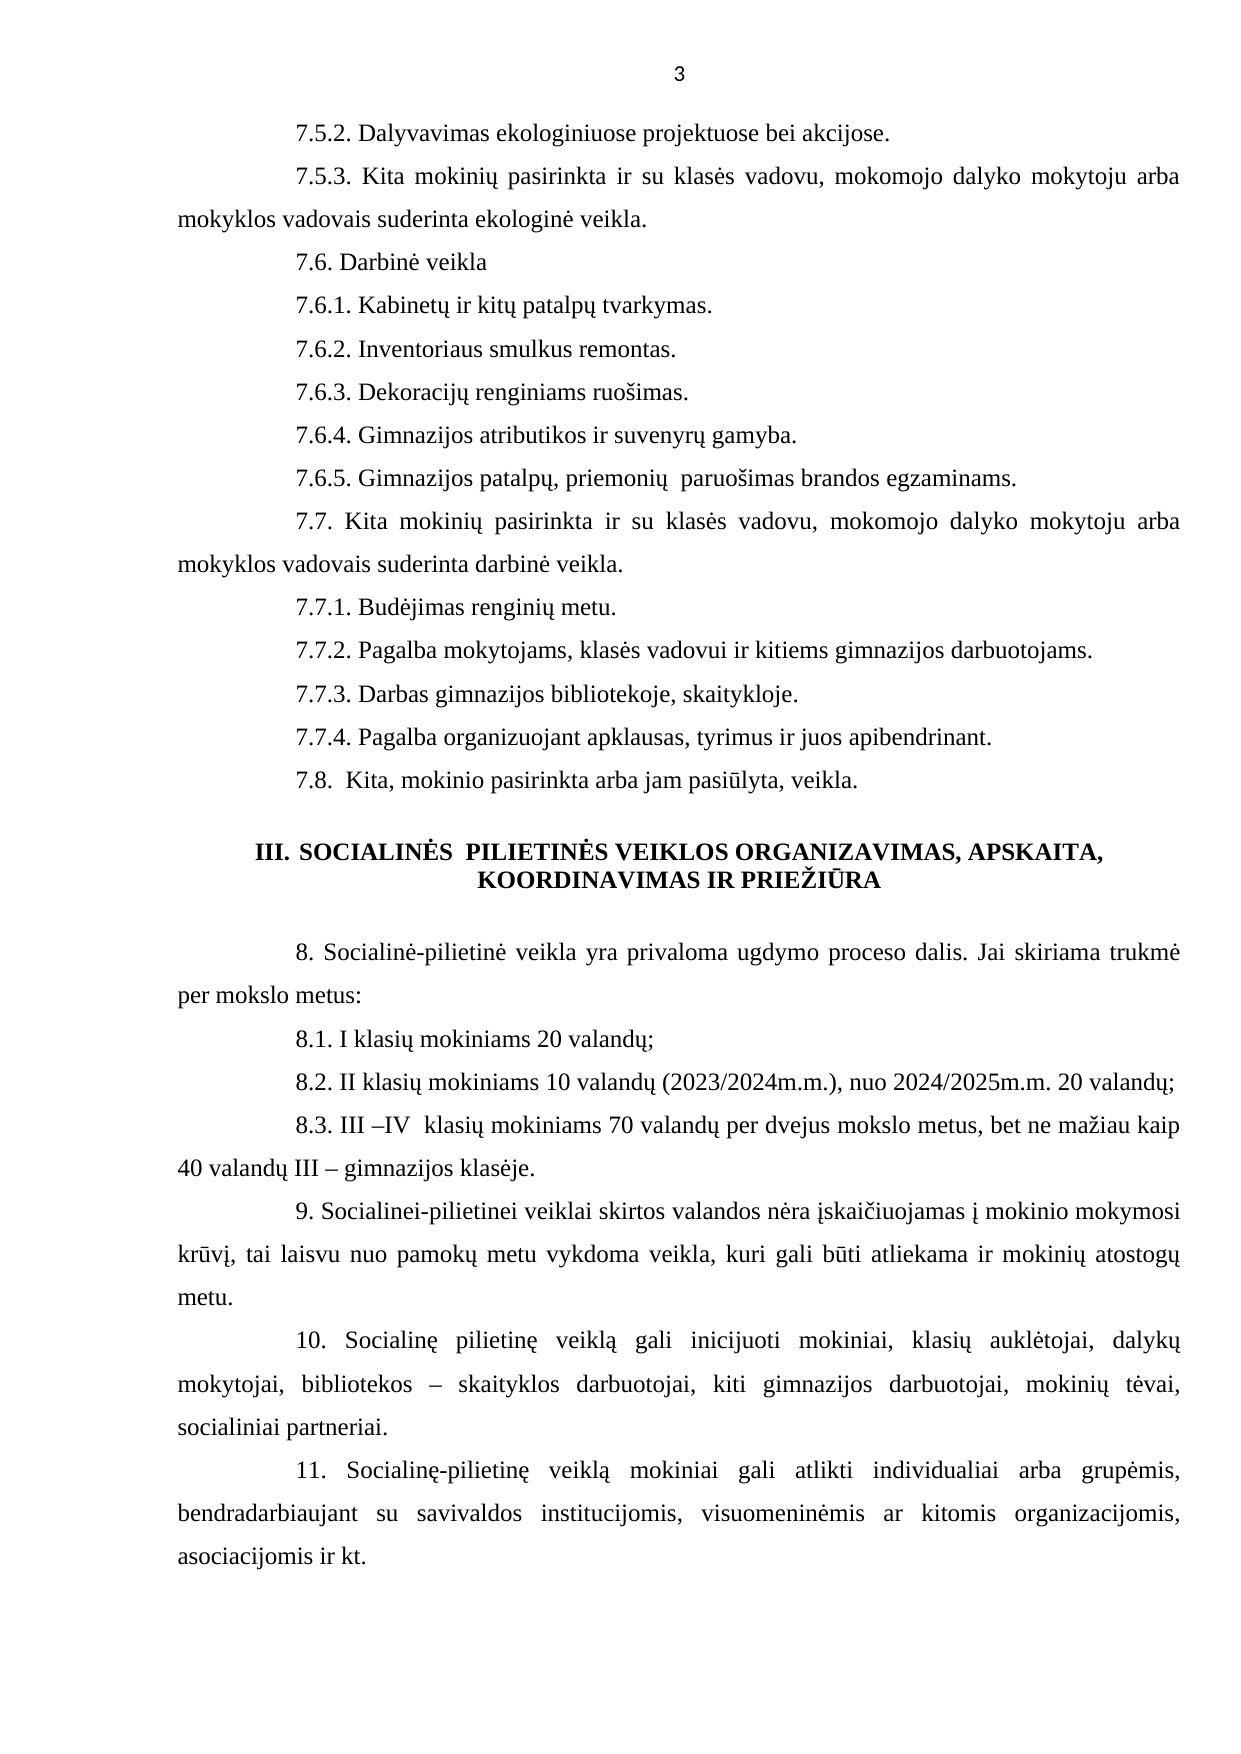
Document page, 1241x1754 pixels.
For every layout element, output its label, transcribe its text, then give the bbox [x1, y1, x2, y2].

text 7.6. Darbinė veikla [177, 247, 1181, 276]
text 7.6.5. Gimnazijos patalpų, priemonių paruošimas brandos egzaminams. [177, 463, 1181, 492]
text 7.8. Kita, mokinio pasirinkta arba jam pasiūlyta, veikla. [177, 765, 1181, 794]
text 8.2. II klasių mokiniams 10 valandų (2023/2024m.m.), nuo 2024/2025m.m. 20 valandų; [177, 1067, 1181, 1096]
text 7.7. Kita mokinių pasirinkta ir su klasės vadovu, mokomojo dalyko mokytoju arba mokyklos vadovais suderinta darbinė veikla. [177, 506, 1181, 578]
text 10. Socialinę pilietinę veiklą gali inicijuoti mokiniai, klasių auklėtojai, dalykų mokytojai, bibliotekos – skaityklos darbuotojai, kiti gimnazijos darbuotojai, mokinių tėvai, socialiniai partneriai. [177, 1326, 1181, 1441]
text 7.6.1. Kabinetų ir kitų patalpų tvarkymas. [177, 291, 1181, 319]
text III. SOCIALINĖS PILIETINĖS VEIKLOS ORGANIZAVIMAS, APSKAITA, KOORDINAVIMAS IR PRIEŽIŪRA [177, 837, 1181, 894]
text 7.6.4. Gimnazijos atributikos ir suvenyrų gamyba. [177, 420, 1181, 449]
text 7.7.3. Darbas gimnazijos bibliotekoje, skaitykloje. [177, 679, 1181, 707]
text 9. Socialinei-pilietinei veiklai skirtos valandos nėra įskaičiuojamas į mokinio mokymosi krūvį, tai laisvu nuo pamokų metu vykdoma veikla, kuri gali būti atliekama ir mokinių atostogų metu. [177, 1196, 1181, 1311]
text 7.5.3. Kita mokinių pasirinkta ir su klasės vadovu, mokomojo dalyko mokytoju arba mokyklos vadovais suderinta ekologinė veikla. [177, 161, 1181, 233]
text 7.7.4. Pagalba organizuojant apklausas, tyrimus ir juos apibendrinant. [177, 722, 1181, 751]
text 7.5.2. Dalyvavimas ekologiniuose projektuose bei akcijose. [177, 118, 1181, 147]
text 7.6.3. Dekoracijų renginiams ruošimas. [177, 377, 1181, 406]
text 7.7.2. Pagalba mokytojams, klasės vadovui ir kitiems gimnazijos darbuotojams. [177, 636, 1181, 664]
text 11. Socialinę-pilietinę veiklą mokiniai gali atlikti individualiai arba grupėmis, bendradarbiaujant su savivaldos institucijomis, visuomeninėmis ar kitomis organizacijomis, asociacijomis ir kt. [177, 1455, 1181, 1570]
text 7.6.2. Inventoriaus smulkus remontas. [177, 334, 1181, 362]
text 8. Socialinė-pilietinė veikla yra privaloma ugdymo proceso dalis. Jai skiriama trukmė per mokslo metus: [177, 937, 1181, 1009]
text 8.3. III –IV klasių mokiniams 70 valandų per dvejus mokslo metus, bet ne mažiau kaip 40 valandų III – gimnazijos klasėje. [177, 1110, 1181, 1182]
text 7.7.1. Budėjimas renginių metu. [177, 592, 1181, 621]
text 8.1. I klasių mokiniams 20 valandų; [177, 1024, 1181, 1052]
